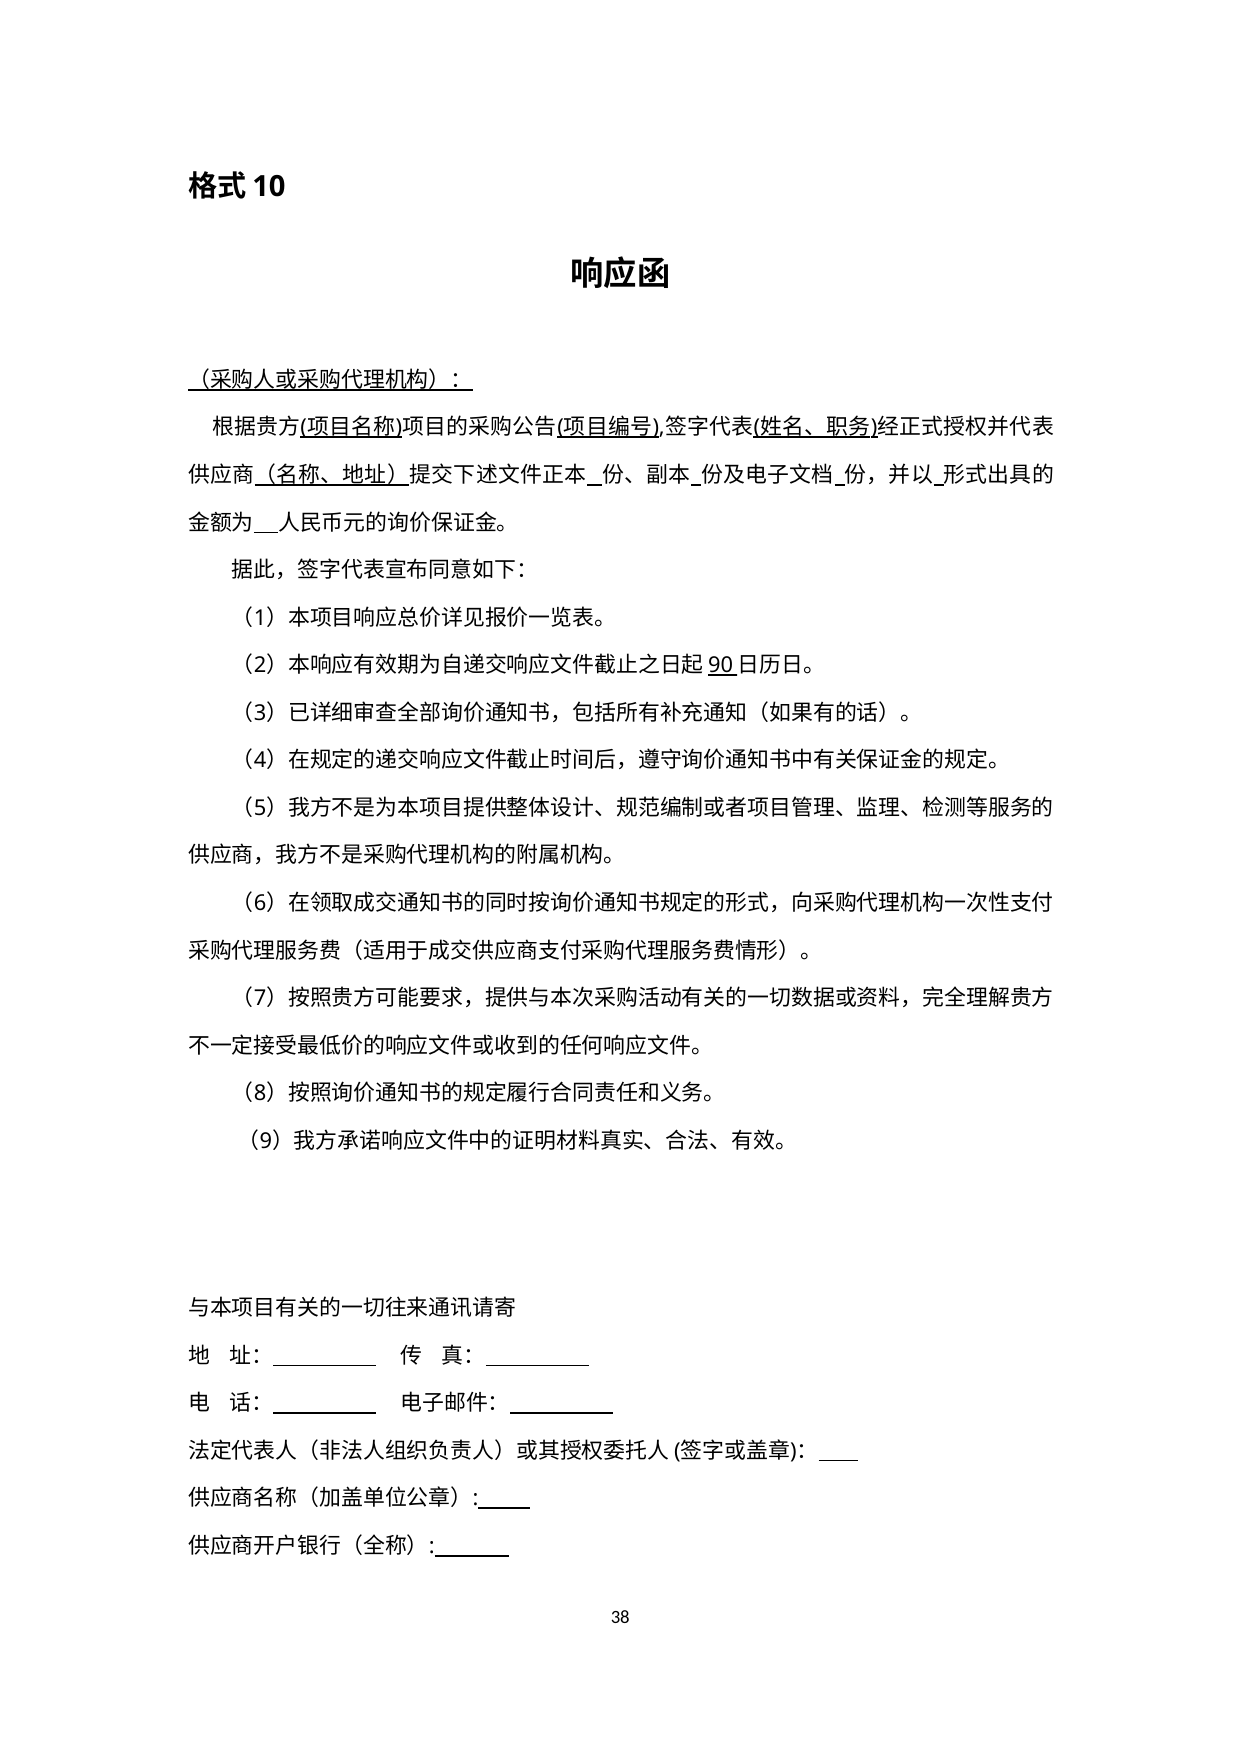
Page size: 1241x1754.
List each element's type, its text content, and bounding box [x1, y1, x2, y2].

text 电 话： 电子邮件： [188, 1385, 943, 1417]
text （采购人或采购代理机构）： [188, 362, 987, 393]
text （5）我方不是为本项目提供整体设计、规范编制或者项目管理、监理、检测等服务的供应商，我方不是采购代理机构的附属机构。 [188, 790, 1054, 869]
text （7）按照贵方可能要求，提供与本次采购活动有关的一切数据或资料，完全理解贵方不一定接受最低价的响应文件或收到的任何响应文件。 [188, 980, 1054, 1059]
text （9）我方承诺响应文件中的证明材料真实、合法、有效。 [188, 1123, 943, 1156]
text 法定代表人（非法人组织负责人）或其授权委托人 (签字或盖章)： [188, 1433, 943, 1464]
text （3）已详细审查全部询价通知书，包括所有补充通知（如果有的话）。 [188, 695, 1054, 726]
text 供应商名称（加盖单位公章）: [188, 1480, 943, 1512]
text （6）在领取成交通知书的同时按询价通知书规定的形式，向采购代理机构一次性支付采购代理服务费（适用于成交供应商支付采购代理服务费情形）。 [188, 885, 1054, 964]
subtitle 格式10 [188, 162, 1052, 205]
text 根据贵方(项目名称)项目的采购公告(项目编号),签字代表(姓名、职务)经正式授权并代表供应商（名称、地址）提交下述文件正本 份、副本 份及电子文档 份，并以 形式出具的金额为 人民币元的询价保证金。 [188, 409, 1054, 536]
text 响应函 [188, 238, 1052, 304]
text 据此，签字代表宣布同意如下： [188, 552, 1054, 584]
text 与本项目有关的一切往来通讯请寄 [188, 1290, 943, 1322]
list 本项目响应总价详见报价一览表。 [188, 599, 1054, 631]
text 供应商开户银行（全称）: [188, 1528, 943, 1559]
text （8）按照询价通知书的规定履行合同责任和义务。 [188, 1075, 1054, 1107]
text （4）在规定的递交响应文件截止时间后，遵守询价通知书中有关保证金的规定。 [188, 742, 1054, 774]
list 本响应有效期为自递交响应文件截止之日起90日历日。 [188, 647, 1054, 679]
text 地 址： 传 真： [188, 1338, 943, 1369]
